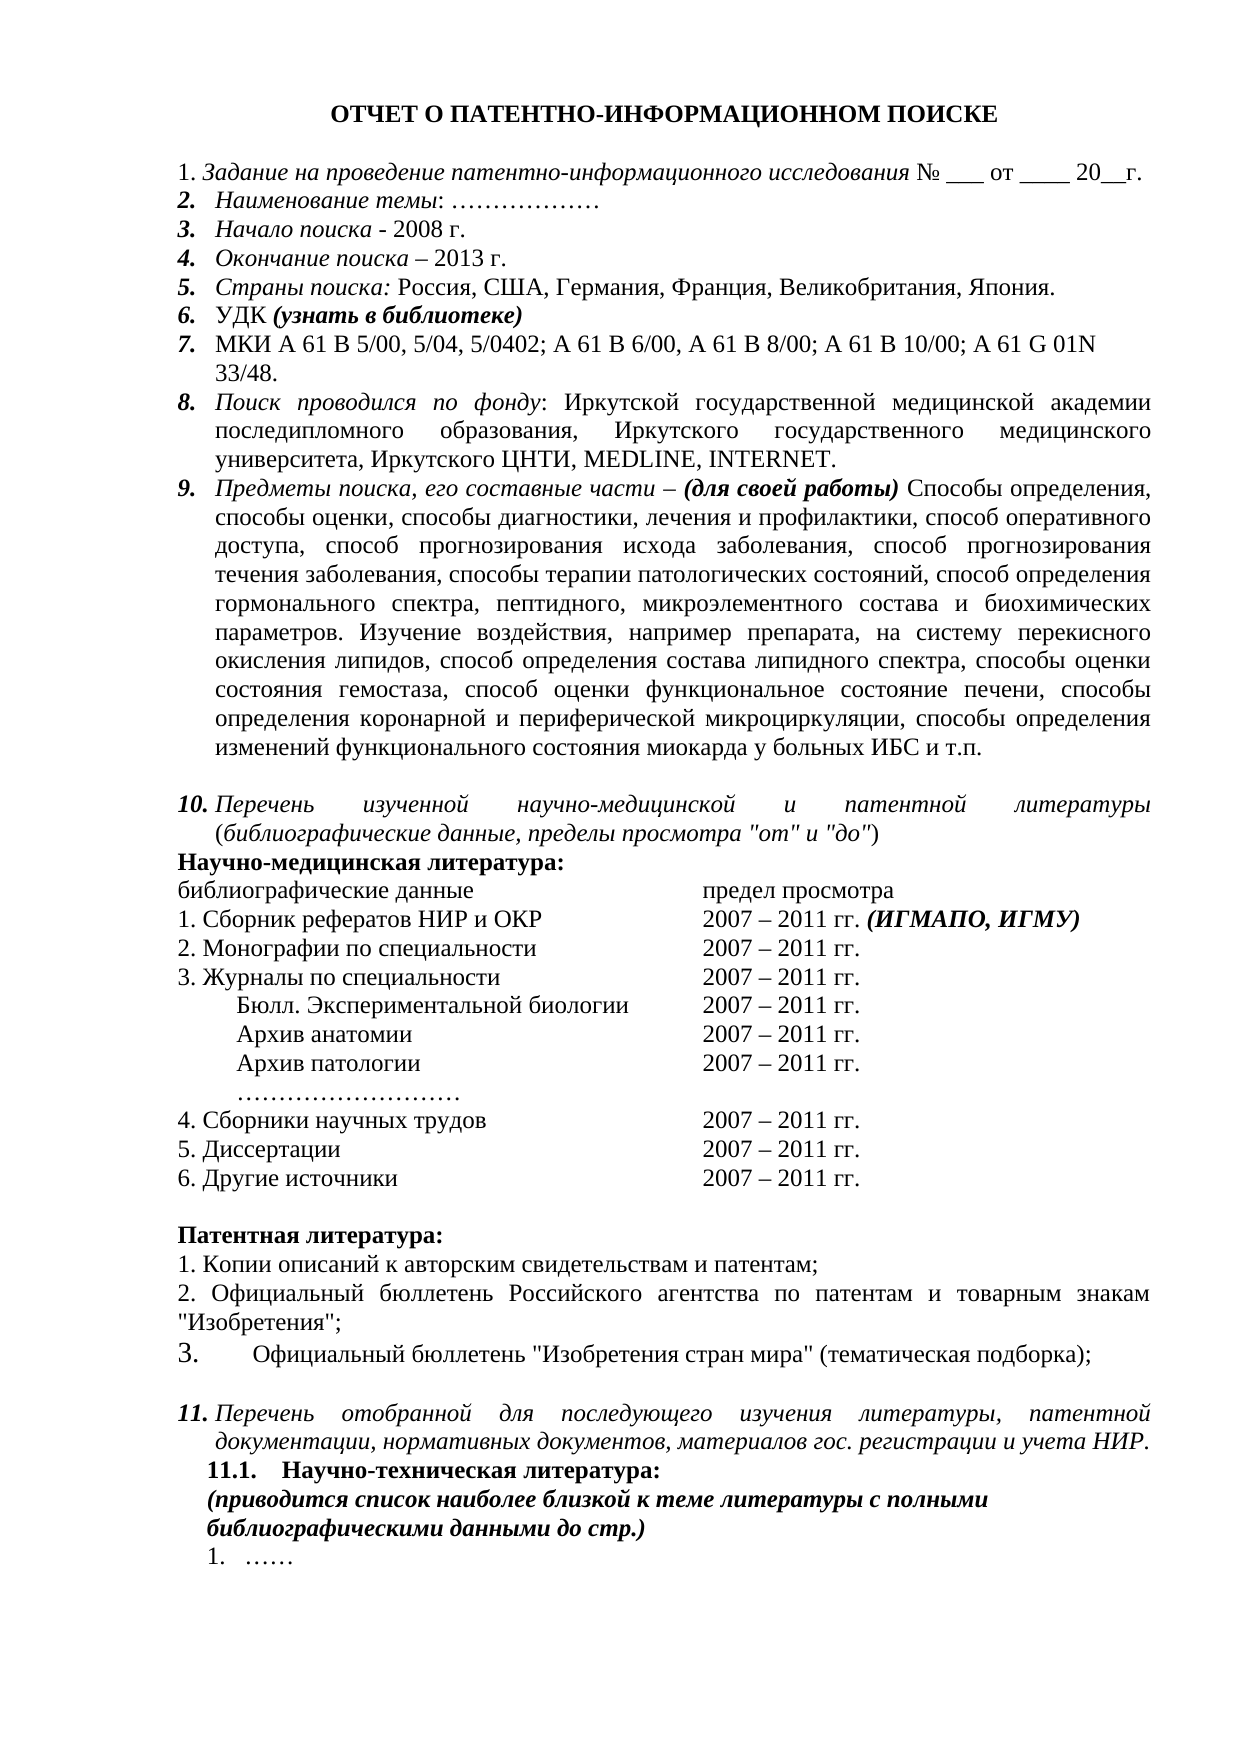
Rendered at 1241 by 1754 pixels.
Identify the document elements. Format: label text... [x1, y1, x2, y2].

list Начало поиска - 2008 г. [177, 214, 1152, 243]
list Архив патологии 2007 – 2011 гг. [236, 1048, 1152, 1077]
list 2. Монографии по специальности 2007 – 2011 гг. [177, 933, 1152, 962]
list Страны поиска: Россия, США, Германия, Франция, Великобритания, Япония. [177, 272, 1152, 300]
title ОТЧЕТ О ПАТЕНТНО-ИНФОРМАЦИОННОМ ПОИСКЕ [177, 99, 1152, 128]
list Научно-техническая литература: [207, 1455, 1152, 1484]
list Официальный бюллетень "Изобретения стран мира" (тематическая подборка); [177, 1335, 1152, 1369]
list 5. Диссертации 2007 – 2011 гг. [177, 1134, 1152, 1163]
list 1. Сборник рефератов НИР и ОКР 2007 – 2011 гг. (ИГМАПО, ИГМУ) [177, 904, 1152, 933]
list библиографические данные предел просмотра [177, 875, 1152, 904]
list 6. Другие источники 2007 – 2011 гг. [177, 1163, 1152, 1192]
list МКИ А 61 В 5/00, 5/04, 5/0402; А 61 В 6/00, А 61 В 8/00; А 61 В 10/00; А 01N 33/48. [177, 329, 1152, 387]
list УДК (узнать в библиотеке) [177, 300, 1152, 329]
list Наименование темы: ……………… [177, 185, 1152, 214]
list Предметы поиска, его составные части – (для своей работы) Способы определения, способы оценки, способы диагностики, лечения и профилактики, способ оперативного доступа, способ прогнозирования исхода заболевания, способ прогнозирования течения заболевания, способы терапии патологических состояний, способ определения гормонального спектра, пептидного, микроэлементного состава и биохимических параметров. Изучение воздействия, например препарата, на систему перекисного окисления липидов, способ определения состава липидного спектра, способы оценки состояния гемостаза, способ оценки функциональное состояние печени, способы определения коронарной и периферической микроциркуляции, способы определения изменений функционального состояния миокарда у больных ИБС и т.п. [177, 473, 1152, 760]
list Окончание поиска – 2013 г. [177, 243, 1152, 272]
list Научно-медицинская литература: [177, 847, 1152, 875]
list Патентная литература: [177, 1220, 1152, 1249]
text 2. Официальный бюллетень Российского агентства по патентам и товарным знакам "Изобретения"; [177, 1278, 1152, 1335]
list 4. Сборники научных трудов 2007 – 2011 гг. [177, 1105, 1152, 1134]
list Перечень отобранной для последующего изучения литературы, патентной документации, нормативных документов, материалов гос. регистрации и учета НИР. [177, 1398, 1152, 1455]
list 3. Журналы по специальности 2007 – 2011 гг. [177, 962, 1152, 990]
text 1. Задание на проведение патентно-информационного исследования № ___ от ____ 20__г. [177, 157, 1152, 185]
list Перечень изученной научно-медицинской и патентной литературы (библиографические данные, пределы просмотра "от" и "до") [177, 789, 1152, 847]
text (приводится список наиболее близкой к теме литературы с полными библиографическими данными до стр.) [207, 1484, 1152, 1541]
list …… [207, 1541, 1152, 1570]
list Поиск проводился по фонду: Иркутской государственной медицинской академии последипломного образования, Иркутского государственного медицинского университета, Иркутского ЦНТИ, MEDLINE, INTERNET. [177, 387, 1152, 473]
list 1. Копии описаний к авторским свидетельствам и патентам; [177, 1249, 1152, 1278]
list Архив анатомии 2007 – 2011 гг. [236, 1019, 1152, 1048]
list Бюлл. Экспериментальной биологии 2007 – 2011 гг. [236, 990, 1152, 1019]
list ……………………… [236, 1077, 1152, 1105]
